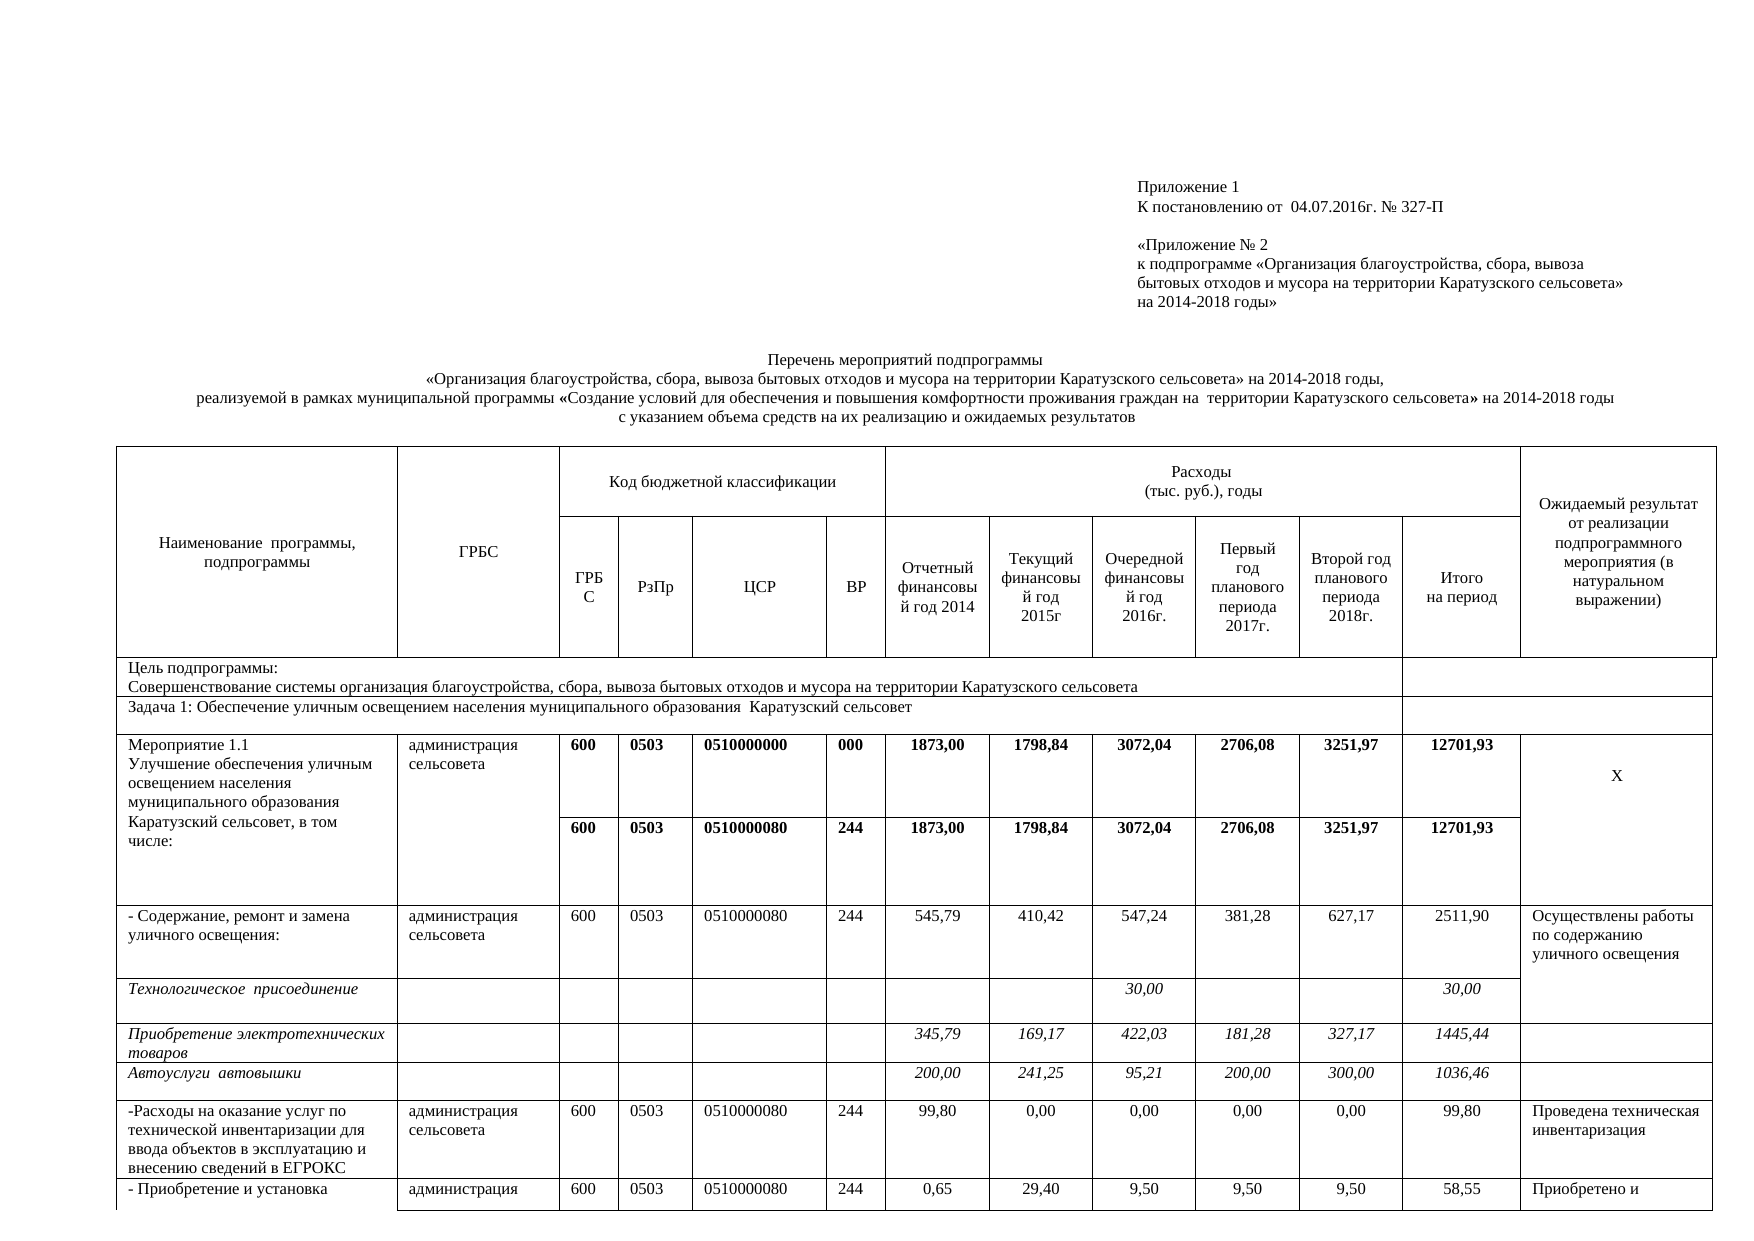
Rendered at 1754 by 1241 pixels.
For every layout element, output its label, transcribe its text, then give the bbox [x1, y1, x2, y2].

table_cell 95,21 [1093, 1063, 1195, 1100]
table_cell 181,28 [1196, 1024, 1299, 1062]
table_cell 422,03 [1093, 1024, 1195, 1062]
table_cell 169,17 [990, 1024, 1092, 1062]
table_cell Осуществлены работы по содержанию уличного освещения [1521, 906, 1712, 1023]
table_cell 9,50 [1093, 1179, 1195, 1209]
table_cell 345,79 [886, 1024, 989, 1062]
table_cell 1798,84 [990, 735, 1092, 817]
table_header ГРБС [398, 447, 559, 657]
table_cell 0503 [619, 1101, 692, 1177]
table_cell Проведена техническая инвентаризация [1521, 1101, 1712, 1177]
table_cell [398, 1063, 559, 1100]
table_cell Автоуслуги автовышки [117, 1063, 397, 1100]
table_cell 9,50 [1196, 1179, 1299, 1209]
table_cell Второй год планового периода 2018г. [1300, 517, 1402, 657]
table_cell [398, 1024, 559, 1062]
table_cell [693, 979, 826, 1023]
table_cell 3072,04 [1093, 735, 1195, 817]
table_cell 0510000080 [693, 1179, 826, 1209]
table_cell 0503 [619, 735, 692, 817]
table_cell 0503 [619, 906, 692, 978]
table_cell 0503 [619, 818, 692, 905]
table_cell 327,17 [1300, 1024, 1402, 1062]
table_cell 381,28 [1196, 906, 1299, 978]
table_cell 12701,93 [1403, 735, 1520, 817]
table_cell администрация сельсовета [398, 735, 559, 905]
table_cell [398, 979, 559, 1023]
table_cell РзПр [619, 517, 692, 657]
text к подпрограмме «Организация благоустройства, сбора, вывоза бытовых отходов и мусора на территории Каратузского сельсовета» на 2014-2018 годы» [1137, 254, 1636, 311]
table_cell Цель подпрограммы: Совершенствование системы организация благоустройства, сбора, вывоза бытовых отходов и мусора на территории Каратузского сельсовета [117, 658, 1402, 696]
table_cell - Содержание, ремонт и замена уличного освещения: [117, 906, 397, 978]
text Приложение 1 [1137, 177, 1636, 196]
table_cell ВР [827, 517, 885, 657]
table_cell Очередной финансовый год 2016г. [1093, 517, 1195, 657]
table_cell 244 [827, 818, 885, 905]
table_cell 545,79 [886, 906, 989, 978]
table_cell [1521, 817, 1712, 905]
table_cell [886, 979, 989, 1023]
text Перечень мероприятий подпрограммы [118, 350, 1636, 369]
table_cell [1300, 979, 1402, 1023]
table_cell 29,40 [990, 1179, 1092, 1209]
table_header Наименование программы, подпрограммы [117, 447, 397, 657]
table_cell 200,00 [1196, 1063, 1299, 1100]
table_cell ГРБС [560, 517, 618, 657]
table_cell [827, 1063, 885, 1100]
table_cell 244 [827, 906, 885, 978]
table_cell 0,65 [886, 1179, 989, 1209]
table_cell [693, 1063, 826, 1100]
table_cell Приобретение электротехнических товаров [117, 1024, 397, 1062]
table_cell 0510000080 [693, 906, 826, 978]
table_cell 2511,90 [1403, 906, 1520, 978]
text «Организация благоустройства, сбора, вывоза бытовых отходов и мусора на территории Каратузского сельсовета» на 2014-2018 годы, [118, 369, 1636, 388]
table_cell 600 [560, 906, 618, 978]
table_cell администрация сельсовета [398, 906, 559, 978]
table_cell Итого на период [1403, 517, 1520, 657]
table_cell 0,00 [990, 1101, 1092, 1177]
table_header Ожидаемый результат от реализации подпрограммного мероприятия (в натуральном выражении) [1521, 447, 1716, 657]
table_cell Текущий финансовый год 2015г [990, 517, 1092, 657]
table_cell Технологическое присоединение [117, 979, 397, 1023]
table_cell [560, 979, 618, 1023]
table_cell 600 [560, 818, 618, 905]
table_cell 0503 [619, 1179, 692, 1209]
table_cell 200,00 [886, 1063, 989, 1100]
table_cell [560, 1063, 618, 1100]
table_cell [1403, 658, 1712, 696]
table_cell [1403, 697, 1712, 734]
table_cell 30,00 [1093, 979, 1195, 1023]
table_cell 1873,00 [886, 818, 989, 905]
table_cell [398, 1179, 559, 1209]
table_cell 1798,84 [990, 818, 1092, 905]
table_cell Х [1521, 735, 1712, 817]
table_header Код бюджетной классификации [560, 447, 885, 516]
table_cell [1521, 1024, 1712, 1062]
table_cell 3251,97 [1300, 818, 1402, 905]
table_cell 0510000000 [693, 735, 826, 817]
table_cell 99,80 [886, 1101, 989, 1177]
table_cell Мероприятие 1.1 Улучшение обеспечения уличным освещением населения муниципального образования Каратузский сельсовет, в том числе: [117, 735, 397, 905]
table_cell 1445,44 [1403, 1024, 1520, 1062]
table_cell [1196, 979, 1299, 1023]
table_cell 58,55 [1403, 1179, 1520, 1209]
text с указанием объема средств на их реализацию и ожидаемых результатов [118, 407, 1636, 426]
table_cell [990, 979, 1092, 1023]
table_cell 000 [827, 735, 885, 817]
table_cell 3072,04 [1093, 818, 1195, 905]
table_cell 2706,08 [1196, 818, 1299, 905]
table_cell 9,50 [1300, 1179, 1402, 1209]
table_cell [827, 979, 885, 1023]
table_cell 0510000080 [693, 818, 826, 905]
table_cell 300,00 [1300, 1063, 1402, 1100]
table_cell 600 [560, 1179, 618, 1209]
table_cell 244 [827, 1101, 885, 1177]
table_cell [398, 1101, 559, 1177]
table_cell 0,00 [1093, 1101, 1195, 1177]
table_cell 600 [560, 735, 618, 817]
table_cell 0,00 [1300, 1101, 1402, 1177]
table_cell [1521, 1179, 1712, 1209]
table_cell 99,80 [1403, 1101, 1520, 1177]
table_cell -Расходы на оказание услуг по технической инвентаризации для ввода объектов в эксплуатацию и внесению сведений в ЕГРОКС [117, 1101, 397, 1177]
table_cell ЦСР [693, 517, 826, 657]
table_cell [117, 1179, 397, 1209]
table_cell 244 [827, 1179, 885, 1209]
table_cell 241,25 [990, 1063, 1092, 1100]
table_cell 3251,97 [1300, 735, 1402, 817]
text К постановлению от 04.07.2016г. № 327-П [1137, 196, 1636, 216]
table_cell Первый год планового периода 2017г. [1196, 517, 1299, 657]
text реализуемой в рамках муниципальной программы «Создание условий для обеспечения и повышения комфортности проживания граждан на территории Каратузского сельсовета» на 2014-2018 годы [118, 388, 1636, 407]
table_cell 30,00 [1403, 979, 1520, 1023]
table_cell [1521, 1063, 1712, 1100]
table_cell Отчетный финансовый год 2014 [886, 517, 989, 657]
table_cell 1873,00 [886, 735, 989, 817]
table_cell 410,42 [990, 906, 1092, 978]
table_cell 0510000080 [693, 1101, 826, 1177]
table_header Расходы (тыс. руб.), годы [886, 447, 1520, 516]
table_cell 627,17 [1300, 906, 1402, 978]
table_cell [693, 1024, 826, 1062]
table_cell [827, 1024, 885, 1062]
table_cell [619, 979, 692, 1023]
table_cell 1036,46 [1403, 1063, 1520, 1100]
table_cell [619, 1024, 692, 1062]
table_cell 12701,93 [1403, 818, 1520, 905]
table_cell [619, 1063, 692, 1100]
text «Приложение № 2 [1137, 235, 1636, 254]
table_cell 2706,08 [1196, 735, 1299, 817]
table_cell 600 [560, 1101, 618, 1177]
table_cell 547,24 [1093, 906, 1195, 978]
table_cell [560, 1024, 618, 1062]
table_cell Задача 1: Обеспечение уличным освещением населения муниципального образования Каратузский сельсовет [117, 697, 1402, 734]
table_cell 0,00 [1196, 1101, 1299, 1177]
